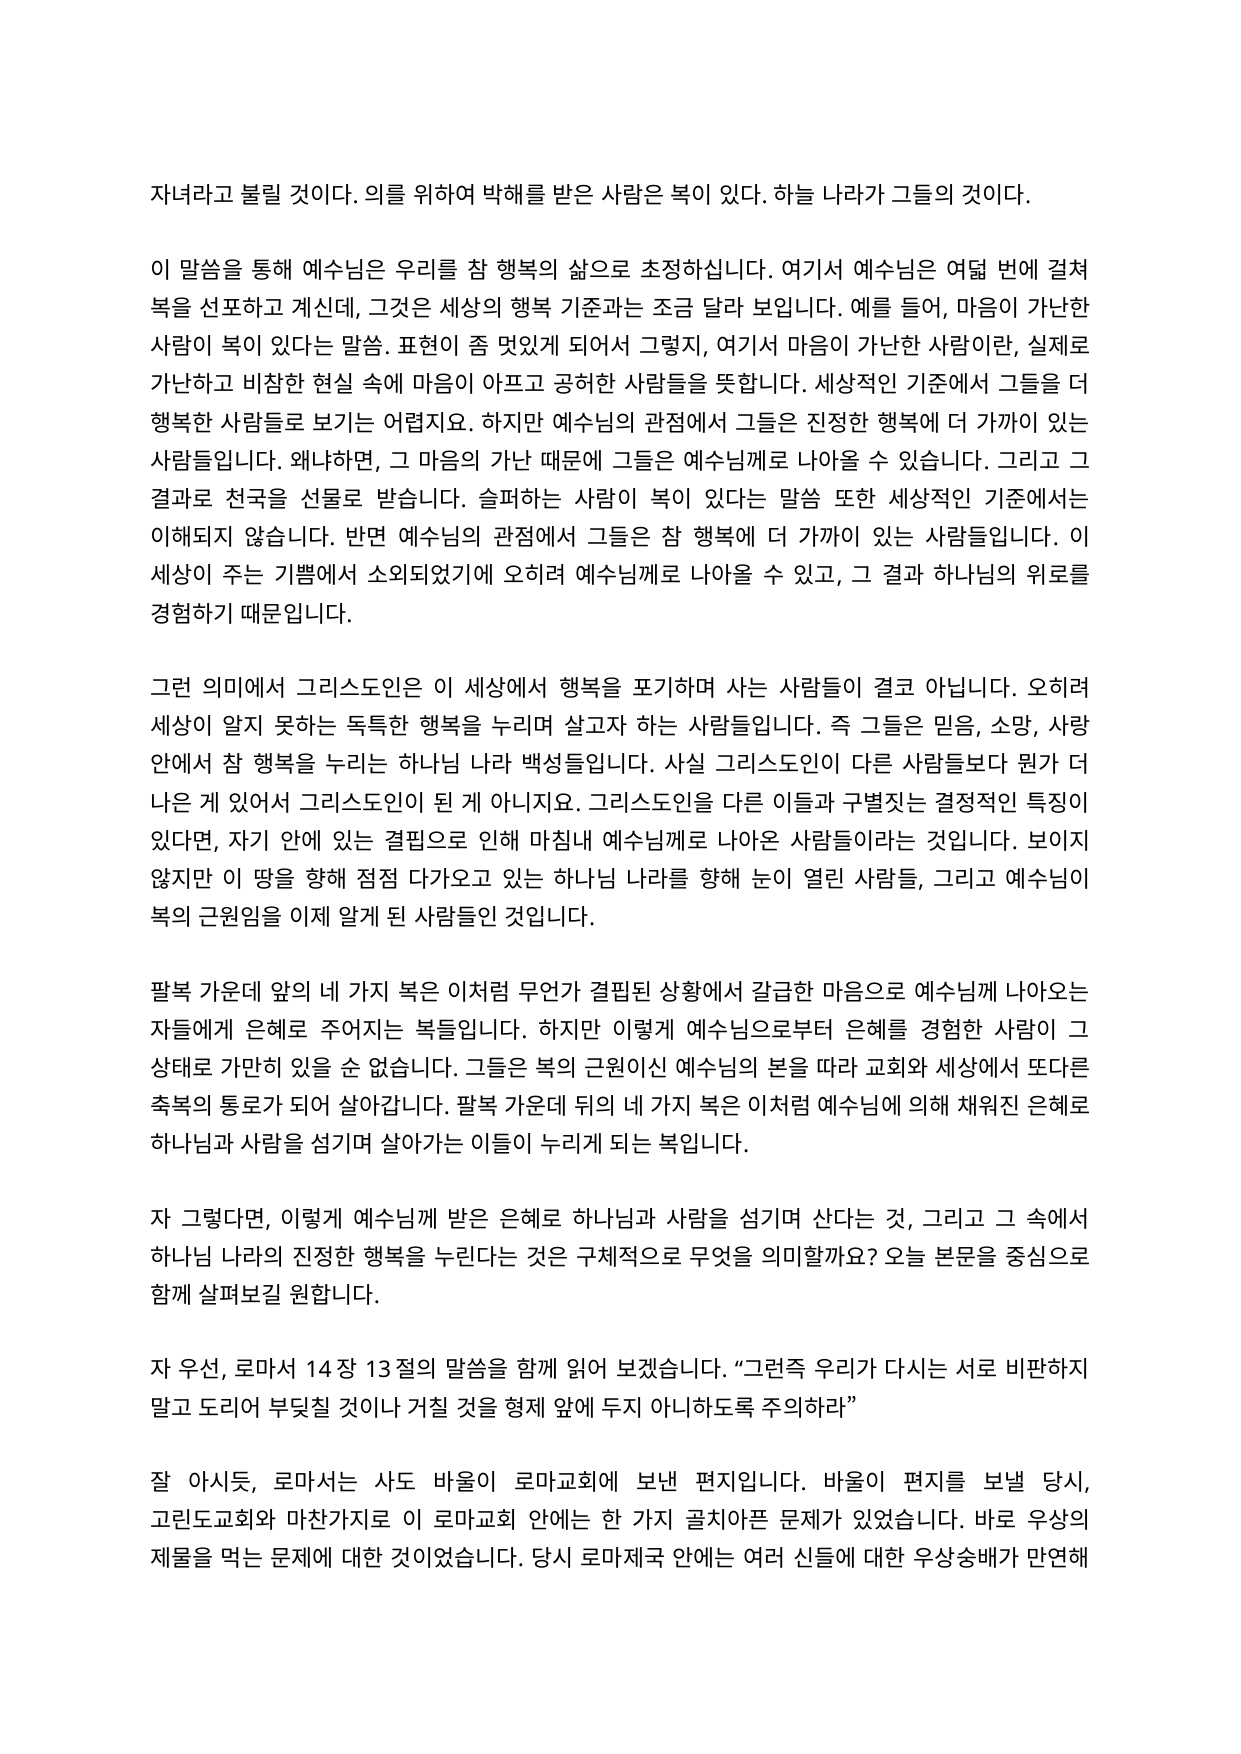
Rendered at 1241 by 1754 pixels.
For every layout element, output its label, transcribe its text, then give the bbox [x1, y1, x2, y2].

text 그런 의미에서 그리스도인은 이 세상에서 행복을 포기하며 사는 사람들이 결코 아닙니다. 오히려 세상이 알지 못하는 독특한 행복을 누리며 살고자 하는 사람들입니다. 즉 그들은 믿음, 소망, 사랑 안에서 참 행복을 누리는 하나님 나라 백성들입니다. 사실 그리스도인이 다른 사람들보다 뭔가 더 나은 게 있어서 그리스도인이 된 게 아니지요. 그리스도인을 다른 이들과 구별짓는 결정적인 특징이 있다면, 자기 안에 있는 결핍으로 인해 마침내 예수님께로 나아온 사람들이라는 것입니다. 보이지 않지만 이 땅을 향해 점점 다가오고 있는 하나님 나라를 향해 눈이 열린 사람들, 그리고 예수님이 복의 근원임을 이제 알게 된 사람들인 것입니다. [150, 670, 1090, 932]
text 자 그렇다면, 이렇게 예수님께 받은 은혜로 하나님과 사람을 섬기며 산다는 것, 그리고 그 속에서 하나님 나라의 진정한 행복을 누린다는 것은 구체적으로 무엇을 의미할까요? 오늘 본문을 중심으로 함께 살펴보길 원합니다. [150, 1201, 1090, 1310]
text 팔복 가운데 앞의 네 가지 복은 이처럼 무언가 결핍된 상황에서 갈급한 마음으로 예수님께 나아오는 자들에게 은혜로 주어지는 복들입니다. 하지만 이렇게 예수님으로부터 은혜를 경험한 사람이 그 상태로 가만히 있을 순 없습니다. 그들은 복의 근원이신 예수님의 본을 따라 교회와 세상에서 또다른 축복의 통로가 되어 살아갑니다. 팔복 가운데 뒤의 네 가지 복은 이처럼 예수님에 의해 채워진 은혜로 하나님과 사람을 섬기며 살아가는 이들이 누리게 되는 복입니다. [150, 973, 1090, 1159]
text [150, 177, 1090, 211]
text 자 우선, 로마서 14장 13절의 말씀을 함께 읽어 보겠습니다. “그런즉 우리가 다시는 서로 비판하지 말고 도리어 부딪칠 것이나 거칠 것을 형제 앞에 두지 아니하도록 주의하라” [150, 1351, 1090, 1423]
text 이 말씀을 통해 예수님은 우리를 참 행복의 삶으로 초정하십니다. 여기서 예수님은 여덟 번에 걸쳐 복을 선포하고 계신데, 그것은 세상의 행복 기준과는 조금 달라 보입니다. 예를 들어, 마음이 가난한 사람이 복이 있다는 말씀. 표현이 좀 멋있게 되어서 그렇지, 여기서 마음이 가난한 사람이란, 실제로 가난하고 비참한 현실 속에 마음이 아프고 공허한 사람들을 뜻합니다. 세상적인 기준에서 그들을 더 행복한 사람들로 보기는 어렵지요. 하지만 예수님의 관점에서 그들은 진정한 행복에 더 가까이 있는 사람들입니다. 왜냐하면, 그 마음의 가난 때문에 그들은 예수님께로 나아올 수 있습니다. 그리고 그 결과로 천국을 선물로 받습니다. 슬퍼하는 사람이 복이 있다는 말씀 또한 세상적인 기준에서는 이해되지 않습니다. 반면 예수님의 관점에서 그들은 참 행복에 더 가까이 있는 사람들입니다. 이 세상이 주는 기쁨에서 소외되었기에 오히려 예수님께로 나아올 수 있고, 그 결과 하나님의 위로를 경험하기 때문입니다. [150, 251, 1090, 629]
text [150, 1463, 1090, 1573]
